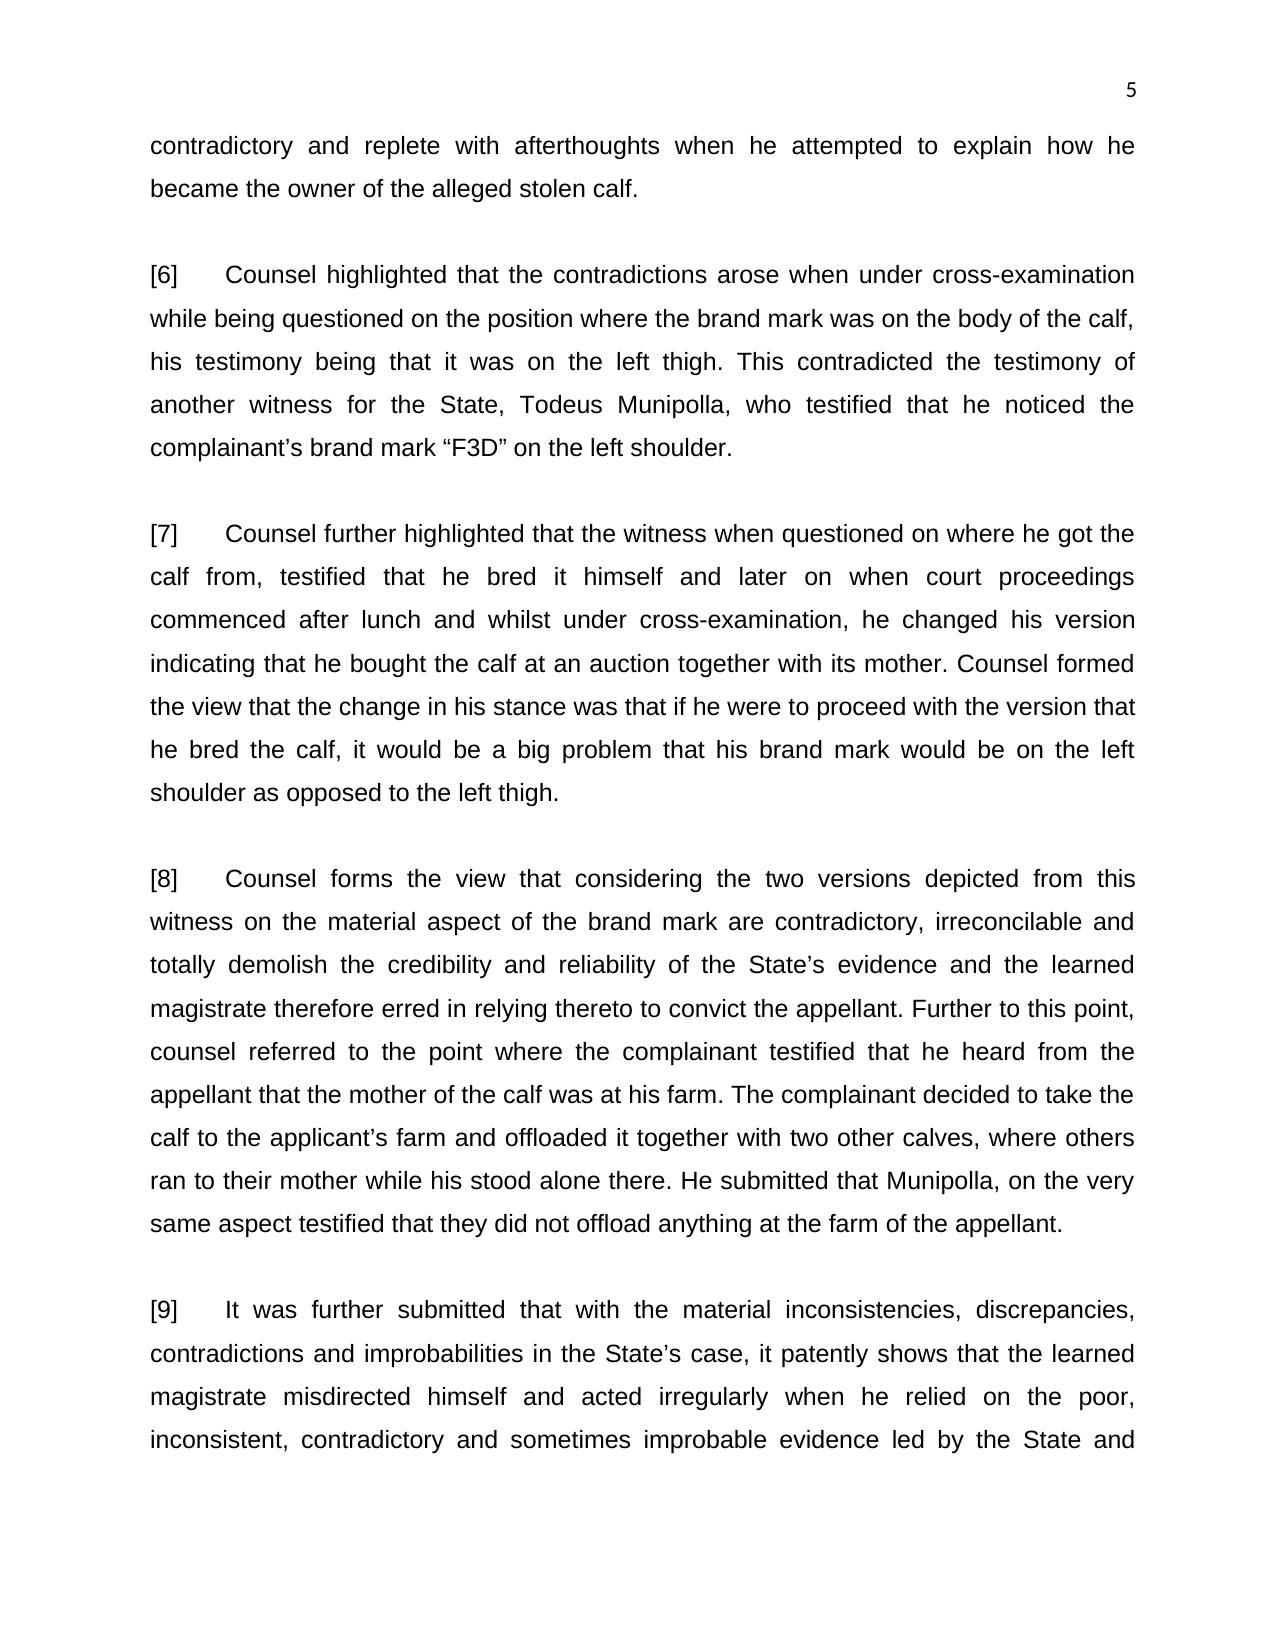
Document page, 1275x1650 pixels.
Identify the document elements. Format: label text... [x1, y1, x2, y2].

text [6] Counsel highlighted that the contradictions arose when under cross-examination while being questioned on the position where the brand mark was on the body of the calf, his testimony being that it was on the left thigh. This contradicted the testimony of another witness for the State, Todeus Munipolla, who testified that he noticed the complainant’s brand mark “F3D” on the left shoulder. [150, 260, 1137, 462]
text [150, 1295, 1137, 1453]
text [150, 131, 1137, 203]
text [8] Counsel forms the view that considering the two versions depicted from this witness on the material aspect of the brand mark are contradictory, irreconcilable and totally demolish the credibility and reliability of the State’s evidence and the learned magistrate therefore erred in relying thereto to convict the appellant. Further to this point, counsel referred to the point where the complainant testified that he heard from the appellant that the mother of the calf was at his farm. The complainant decided to take the calf to the applicant’s farm and offloaded it together with two other calves, where others ran to their mother while his stood alone there. He submitted that Munipolla, on the very same aspect testified that they did not offload anything at the farm of the appellant. [150, 864, 1137, 1238]
text [7] Counsel further highlighted that the witness when questioned on where he got the calf from, testified that he bred it himself and later on when court proceedings commenced after lunch and whilst under cross-examination, he changed his version indicating that he bought the calf at an auction together with its mother. Counsel formed the view that the change in his stance was that if he were to proceed with the version that he bred the calf, it would be a big problem that his brand mark would be on the left shoulder as opposed to the left thigh. [150, 519, 1137, 807]
